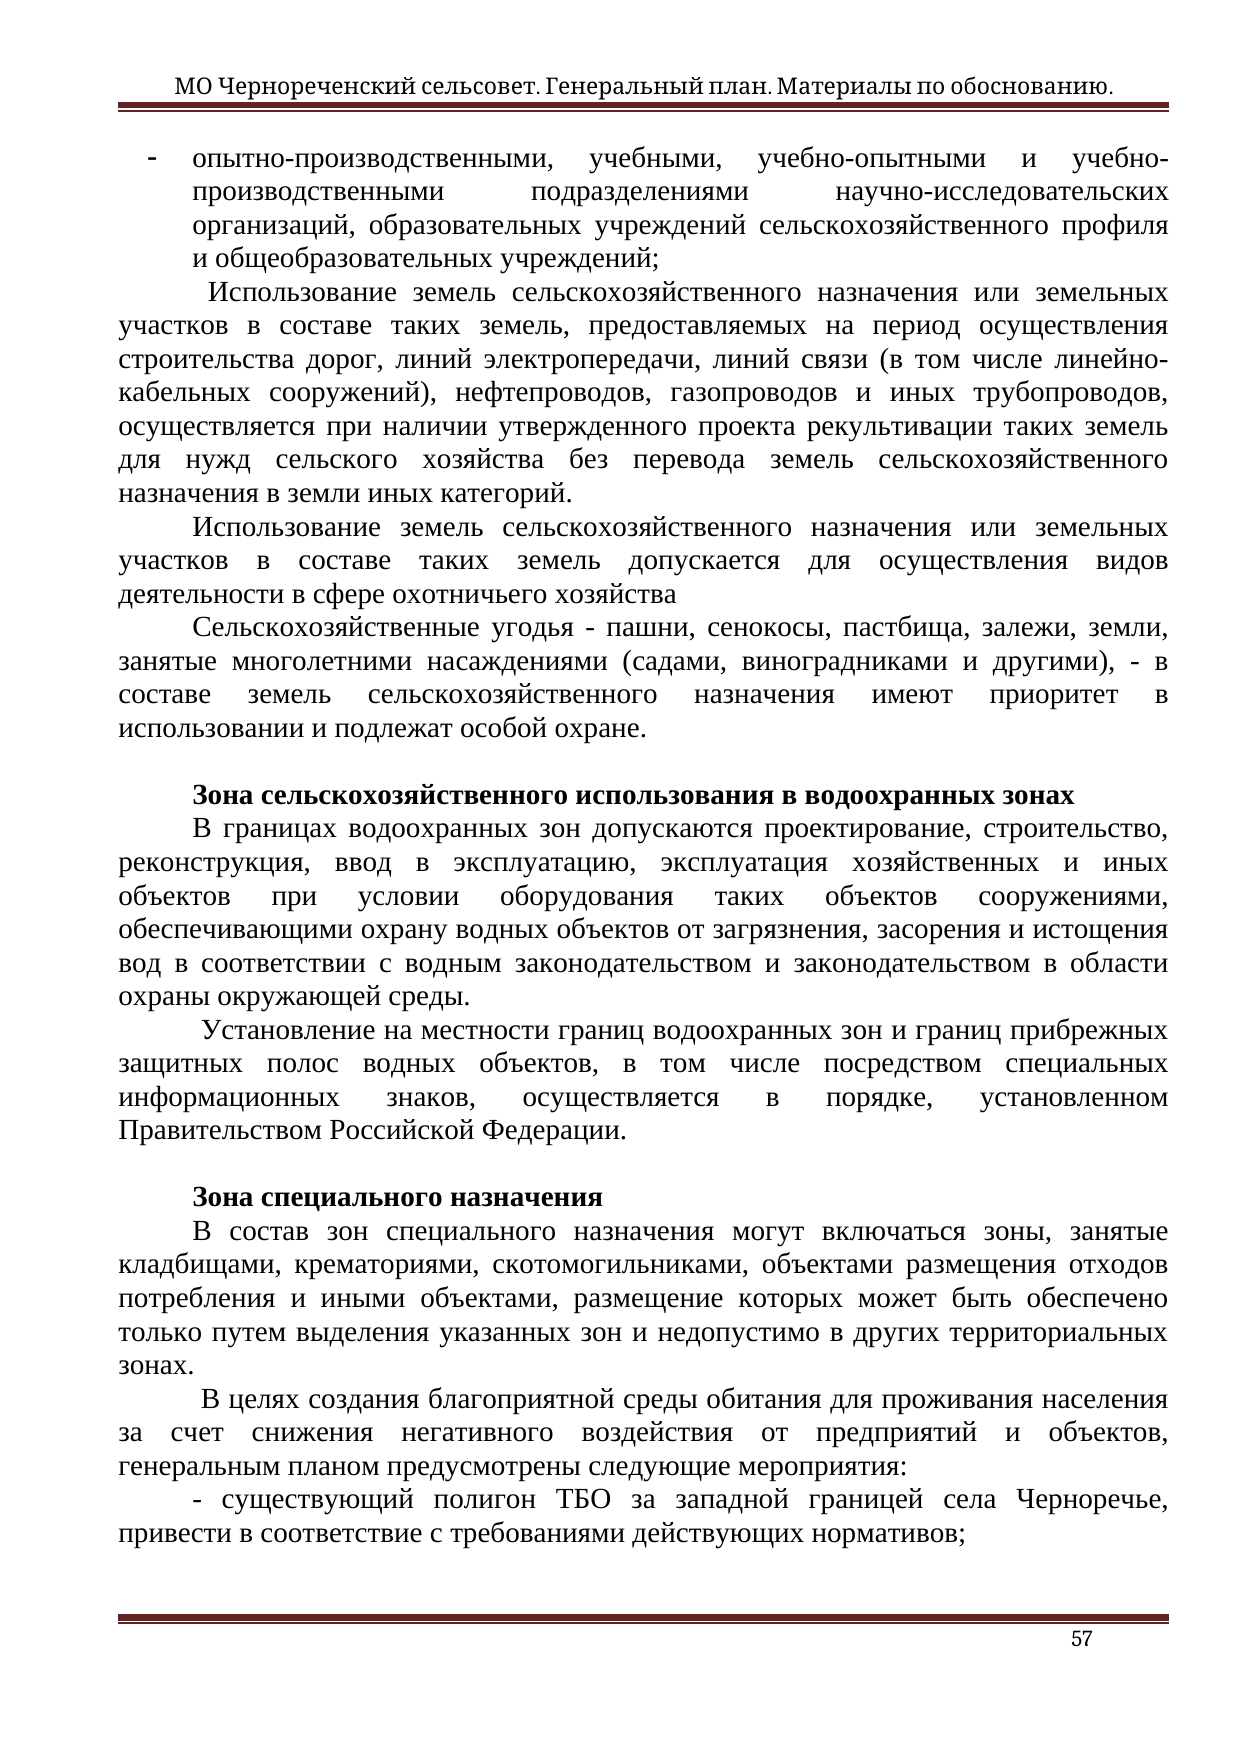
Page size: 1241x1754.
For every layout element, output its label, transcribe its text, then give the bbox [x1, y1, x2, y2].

text Использование земель сельскохозяйственного назначения или земельных участков в составе таких земель допускается для осуществления видов деятельности в сфере охотничьего хозяйства [118, 509, 1169, 609]
list В границах водоохранных зон допускаются проектирование, строительство, реконструкция, ввод в эксплуатацию, эксплуатация хозяйственных и иных объектов при условии оборудования таких объектов сооружениями, обеспечивающими охрану водных объектов от загрязнения, засорения и истощения вод в соответствии с водным законодательством и законодательством в области охраны окружающей среды. [118, 811, 1169, 1012]
list Зона специального назначения [118, 1179, 1169, 1213]
list - существующий полигон ТБО за западной границей села Черноречье, привести в соответствие с требованиями действующих нормативов; [118, 1481, 1169, 1548]
list В целях создания благоприятной среды обитания для проживания населения за счет снижения негативного воздействия от предприятий и объектов, генеральным планом предусмотрены следующие мероприятия: [118, 1381, 1169, 1481]
list Использование земель сельскохозяйственного назначения или земельных участков в составе таких земель, предоставляемых на период осуществления строительства дорог, линий электропередачи, линий связи (в том числе линейно-кабельных сооружений), нефтепроводов, газопроводов и иных трубопроводов, осуществляется при наличии утвержденного проекта рекультивации таких земель для нужд сельского хозяйства без перевода земель сельскохозяйственного назначения в земли иных категорий. [118, 274, 1169, 509]
text Установление на местности границ водоохранных зон и границ прибрежных защитных полос водных объектов, в том числе посредством специальных информационных знаков, осуществляется в порядке, установленном Правительством Российской Федерации. [118, 1012, 1169, 1146]
text Сельскохозяйственные угодья - пашни, сенокосы, пастбища, залежи, земли, занятые многолетними насаждениями (садами, виноградниками и другими), - в составе земель сельскохозяйственного назначения имеют приоритет в использовании и подлежат особой охране. [118, 609, 1169, 743]
list В состав зон специального назначения могут включаться зоны, занятые кладбищами, крематориями, скотомогильниками, объектами размещения отходов потребления и иными объектами, размещение которых может быть обеспечено только путем выделения указанных зон и недопустимо в других территориальных зонах. [118, 1213, 1169, 1381]
list опытно-производственными, учебными, учебно-опытными и учебно-производственными подразделениями научно-исследовательских организаций, образовательных учреждений сельскохозяйственного профиля и общеобразовательных учреждений; [147, 140, 1169, 274]
list Зона сельскохозяйственного использования в водоохранных зонах [118, 777, 1169, 811]
